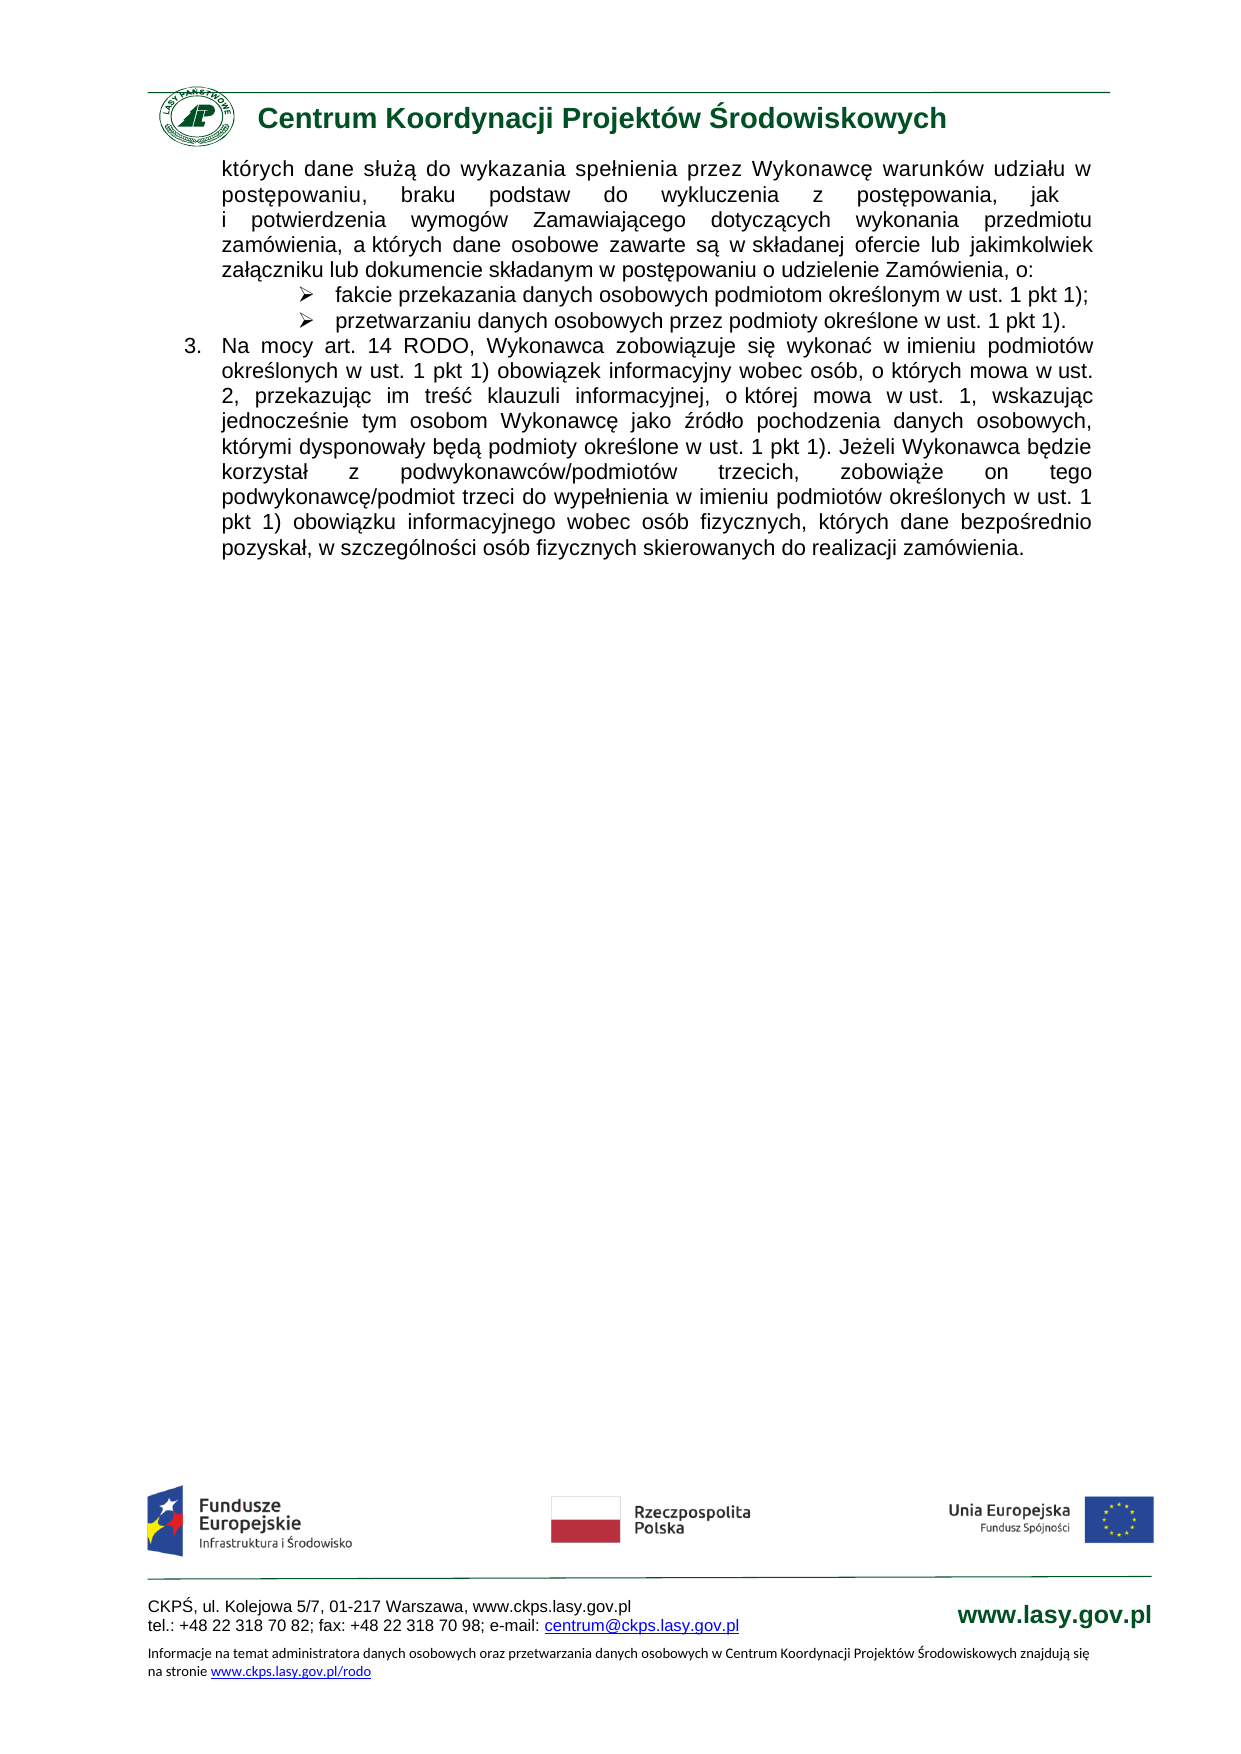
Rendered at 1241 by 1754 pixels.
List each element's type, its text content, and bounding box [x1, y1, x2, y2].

picture [132, 1475, 1169, 1568]
list przetwarzaniu danych osobowych przez podmioty określone w ust. 1 pkt 1). [298, 308, 1093, 333]
list Na mocy art. 14 RODO, Wykonawca zobowiązuje się wykonać w imieniu podmiotów określonych w ust. 1 pkt 1) obowiązek informacyjny wobec osób, o których mowa w ust. 2, przekazując im treść klauzuli informacyjnej, o której mowa w ust. 1, wskazując jednocześnie tym osobom Wykonawcę jako źródło pochodzenia danych osobowych, którymi dysponowały będą podmioty określone w ust. 1 pkt 1). Jeżeli Wykonawca będzie korzystał z podwykonawców/podmiotów trzecich, zobowiąże on tego podwykonawcę/podmiot trzeci do wypełnienia w imieniu podmiotów określonych w ust. 1 pkt 1) obowiązku informacyjnego wobec osób fizycznych, których dane bezpośrednio pozyskał, w szczególności osób fizycznych skierowanych do realizacji zamówienia. [184, 333, 1093, 560]
list fakcie przekazania danych osobowych podmiotom określonym w ust. 1 pkt 1); [298, 282, 1093, 308]
